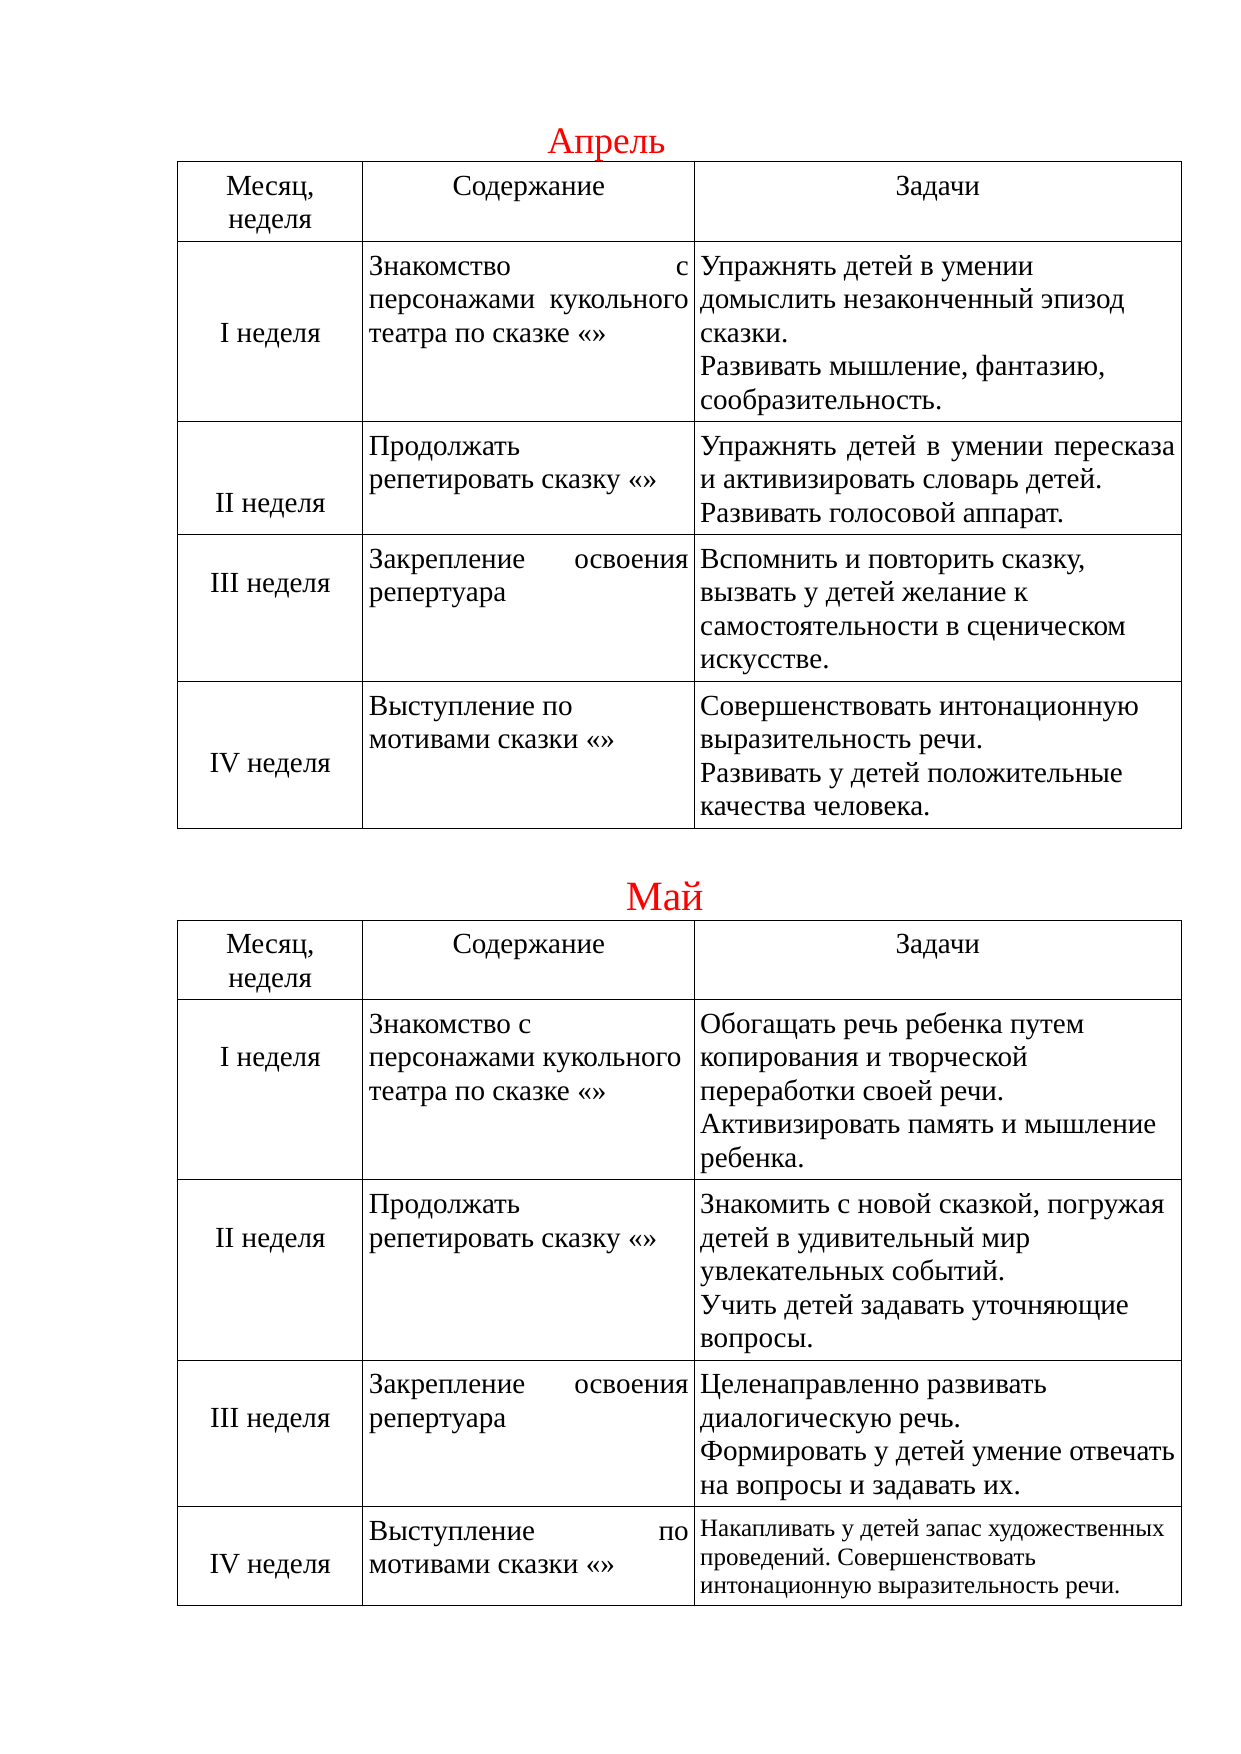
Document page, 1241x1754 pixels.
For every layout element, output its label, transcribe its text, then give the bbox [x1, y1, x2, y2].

table_header Содержание [363, 921, 694, 999]
table_header Содержание [363, 162, 694, 241]
table_cell I неделя [178, 242, 362, 421]
table_cell Обогащать речь ребенка путем копирования и творческой переработки своей речи. Активизировать память и мышление ребенка. [695, 1000, 1181, 1179]
table_cell I неделя [178, 1000, 362, 1179]
table_cell Целенаправленно развивать диалогическую речь. Формировать у детей умение отвечать на вопросы и задавать их. [695, 1361, 1181, 1506]
table_cell Продолжать репетировать сказку «» [363, 422, 694, 534]
table_cell Упражнять детей в умении домыслить незаконченный эпизод сказки. Развивать мышление, фантазию, сообразительность. [695, 242, 1181, 421]
table_cell Знакомство с персонажами кукольного театра по сказке «» [363, 1000, 694, 1179]
table_cell Выступление по мотивами сказки «» [363, 682, 694, 827]
table_cell Закрепление освоения репертуара [363, 535, 694, 681]
table_cell IV неделя [178, 1507, 362, 1605]
table_cell Закрепление освоения репертуара [363, 1361, 694, 1506]
table_cell Накапливать у детей запас художественных проведений. Совершенствовать интонационную выразительность речи. [695, 1507, 1181, 1605]
text Апрель [177, 118, 1152, 161]
table_header Месяц, неделя [178, 921, 362, 999]
table_cell Знакомство с персонажами кукольного театра по сказке «» [363, 242, 694, 421]
table_cell Вспомнить и повторить сказку, вызвать у детей желание к самостоятельности в сценическом искусстве. [695, 535, 1181, 681]
table_cell Продолжать репетировать сказку «» [363, 1180, 694, 1359]
table_cell III неделя [178, 1361, 362, 1506]
table_cell Знакомить с новой сказкой, погружая детей в удивительный мир увлекательных событий. Учить детей задавать уточняющие вопросы. [695, 1180, 1181, 1359]
table_header Задачи [695, 921, 1181, 999]
table_cell IV неделя [178, 682, 362, 827]
table_cell Совершенствовать интонационную выразительность речи. Развивать у детей положительные качества человека. [695, 682, 1181, 827]
table_header Задачи [695, 162, 1181, 241]
table_cell II неделя [178, 1180, 362, 1359]
table_cell Упражнять детей в умении пересказа и активизировать словарь детей. Развивать голосовой аппарат. [695, 422, 1181, 534]
table_cell III неделя [178, 535, 362, 681]
table_cell II неделя [178, 422, 362, 534]
table_cell Выступление по мотивами сказки «» [363, 1507, 694, 1605]
table_header Месяц, неделя [178, 162, 362, 241]
text Май [177, 872, 1152, 919]
